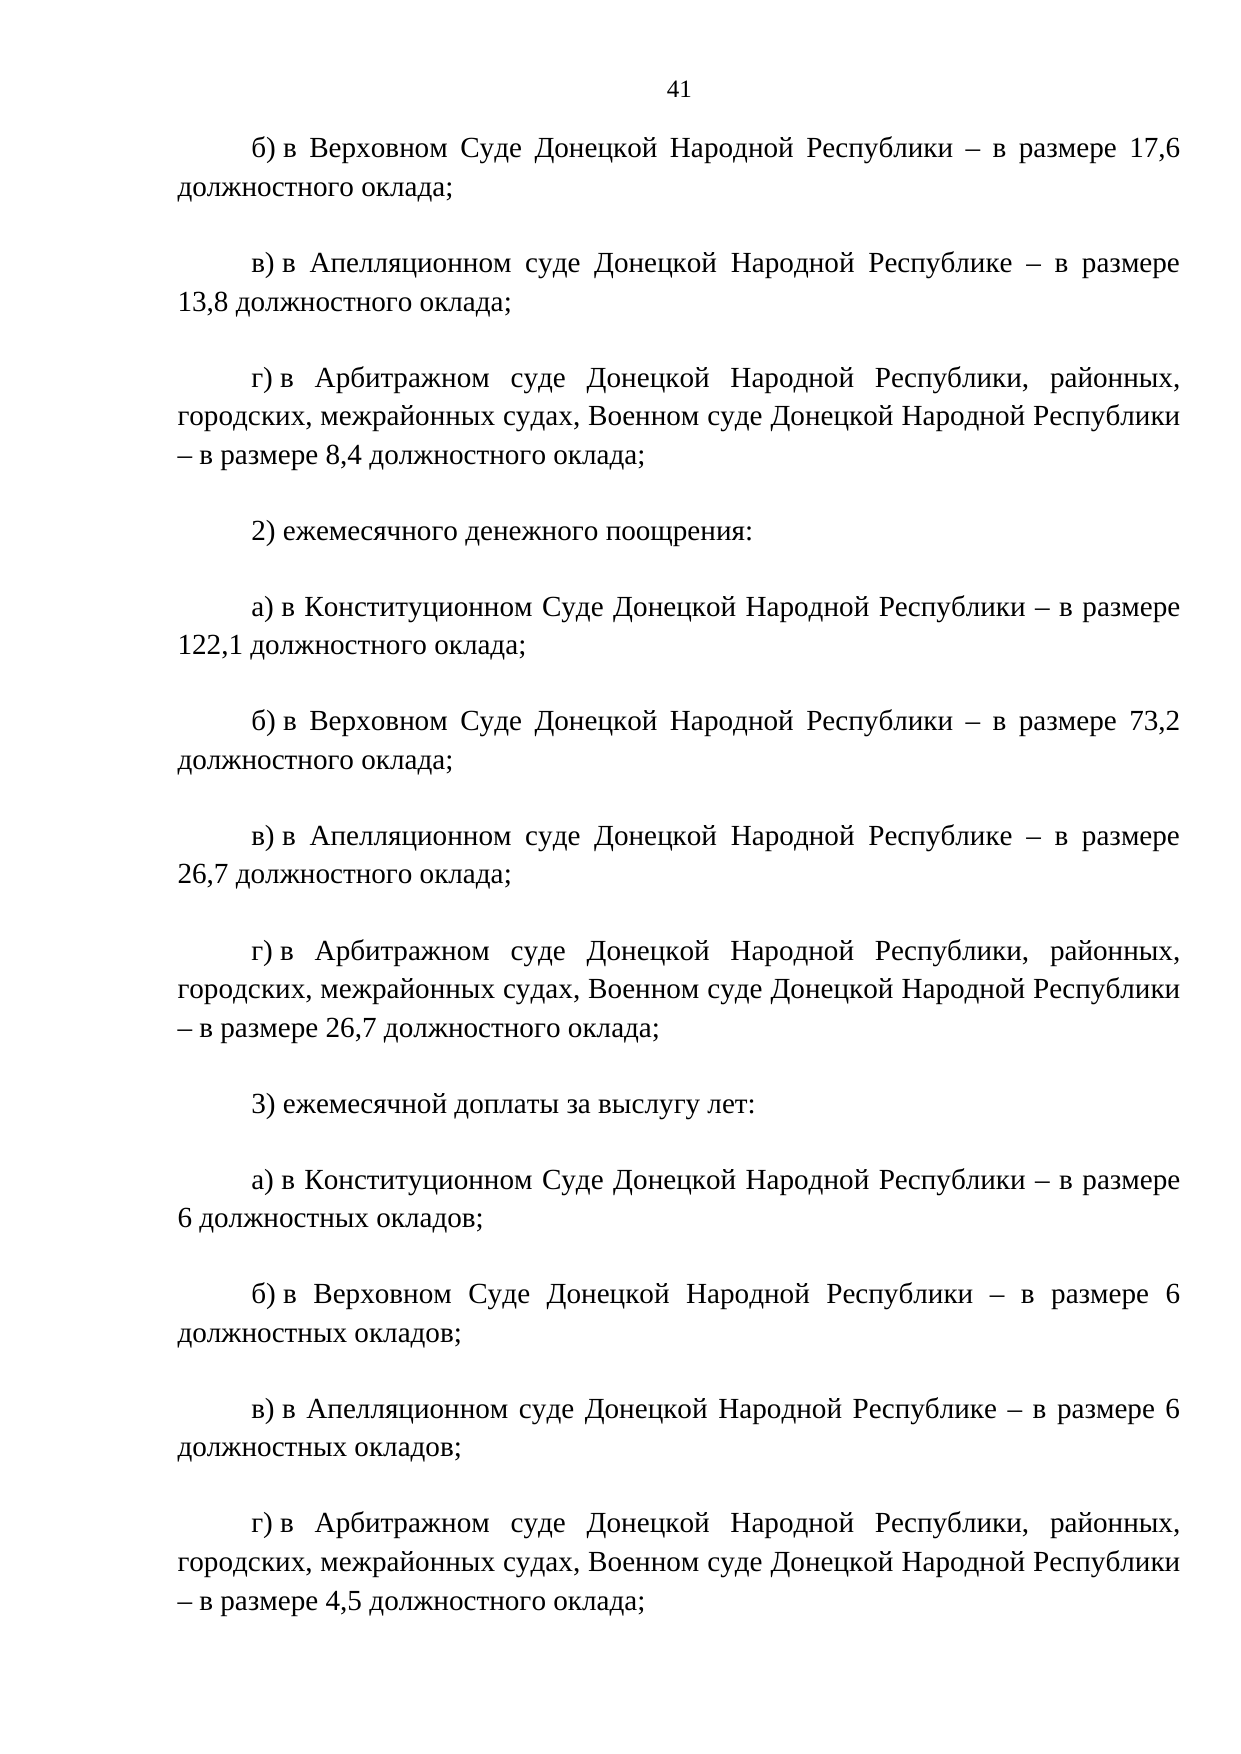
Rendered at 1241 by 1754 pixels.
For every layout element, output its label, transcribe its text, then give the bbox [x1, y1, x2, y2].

text в) в Апелляционном суде Донецкой Народной Республике – в размере 6 должностных окладов; [177, 1391, 1181, 1463]
text б) в Верховном Суде Донецкой Народной Республики – в размере 17,6 должностного оклада; [177, 131, 1181, 203]
text а) в Конституционном Суде Донецкой Народной Республики – в размере 122,1 должностного оклада; [177, 589, 1181, 661]
text в) в Апелляционном суде Донецкой Народной Республике – в размере 13,8 должностного оклада; [177, 245, 1181, 317]
text 2) ежемесячного денежного поощрения: [177, 513, 1181, 546]
text в) в Апелляционном суде Донецкой Народной Республике – в размере 26,7 должностного оклада; [177, 818, 1181, 890]
text г) в Арбитражном суде Донецкой Народной Республики, районных, городских, межрайонных судах, Военном суде Донецкой Народной Республики – в размере 26,7 должностного оклада; [177, 933, 1181, 1043]
text а) в Конституционном Суде Донецкой Народной Республики – в размере 6 должностных окладов; [177, 1162, 1181, 1234]
text г) в Арбитражном суде Донецкой Народной Республики, районных, городских, межрайонных судах, Военном суде Донецкой Народной Республики – в размере 4,5 должностного оклада; [177, 1506, 1181, 1616]
text б) в Верховном Суде Донецкой Народной Республики – в размере 73,2 должностного оклада; [177, 703, 1181, 776]
text б) в Верховном Суде Донецкой Народной Республики – в размере 6 должностных окладов; [177, 1276, 1181, 1348]
text 3) ежемесячной доплаты за выслугу лет: [177, 1086, 1181, 1119]
text г) в Арбитражном суде Донецкой Народной Республики, районных, городских, межрайонных судах, Военном суде Донецкой Народной Республики – в размере 8,4 должностного оклада; [177, 360, 1181, 470]
